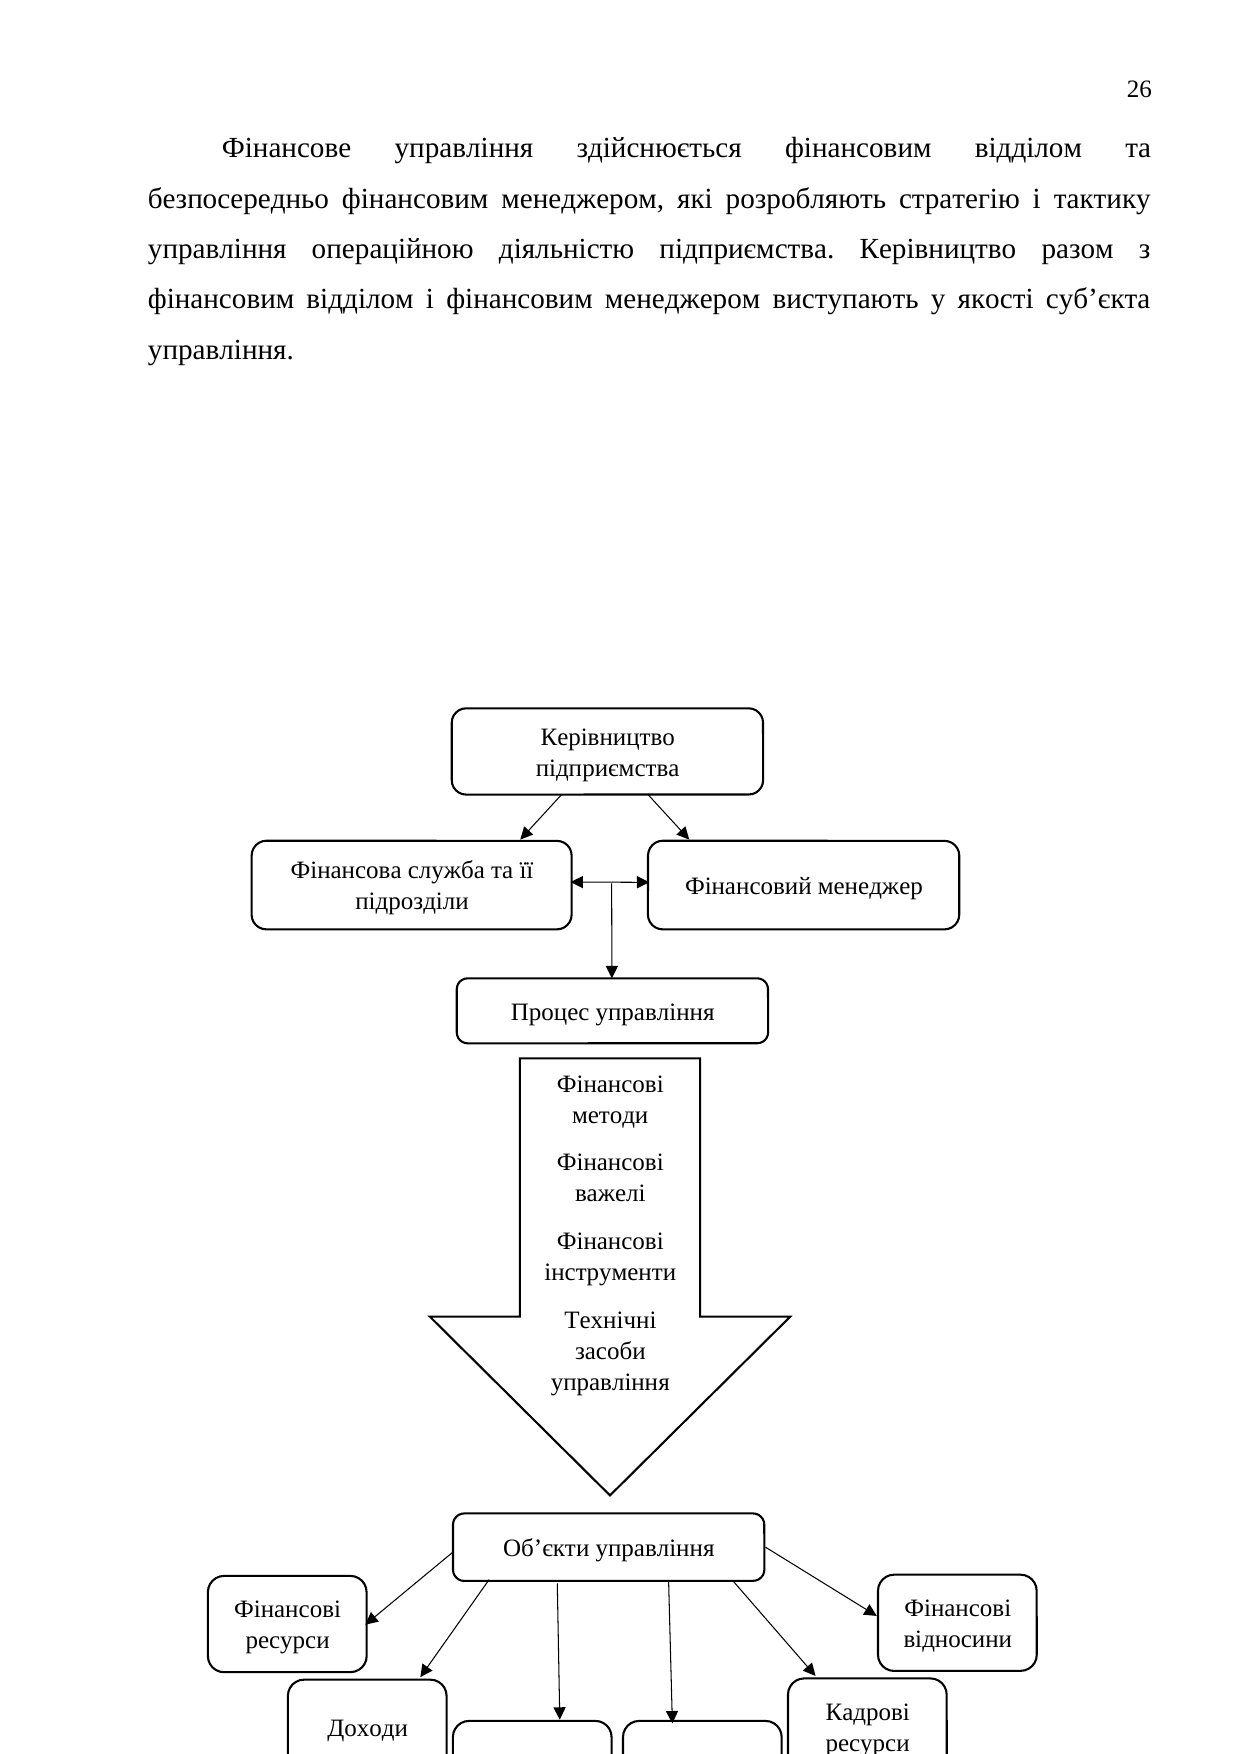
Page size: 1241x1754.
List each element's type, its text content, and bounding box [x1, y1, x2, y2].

text Фінансове управління здійснюється фінансовим відділом та безпосередньо фінансовим менеджером, які розробляють стратегію і тактику управління операційною діяльністю підприємства. Керівництво разом з фінансовим відділом і фінансовим менеджером виступають у якості суб’єкта управління. [148, 131, 1152, 365]
